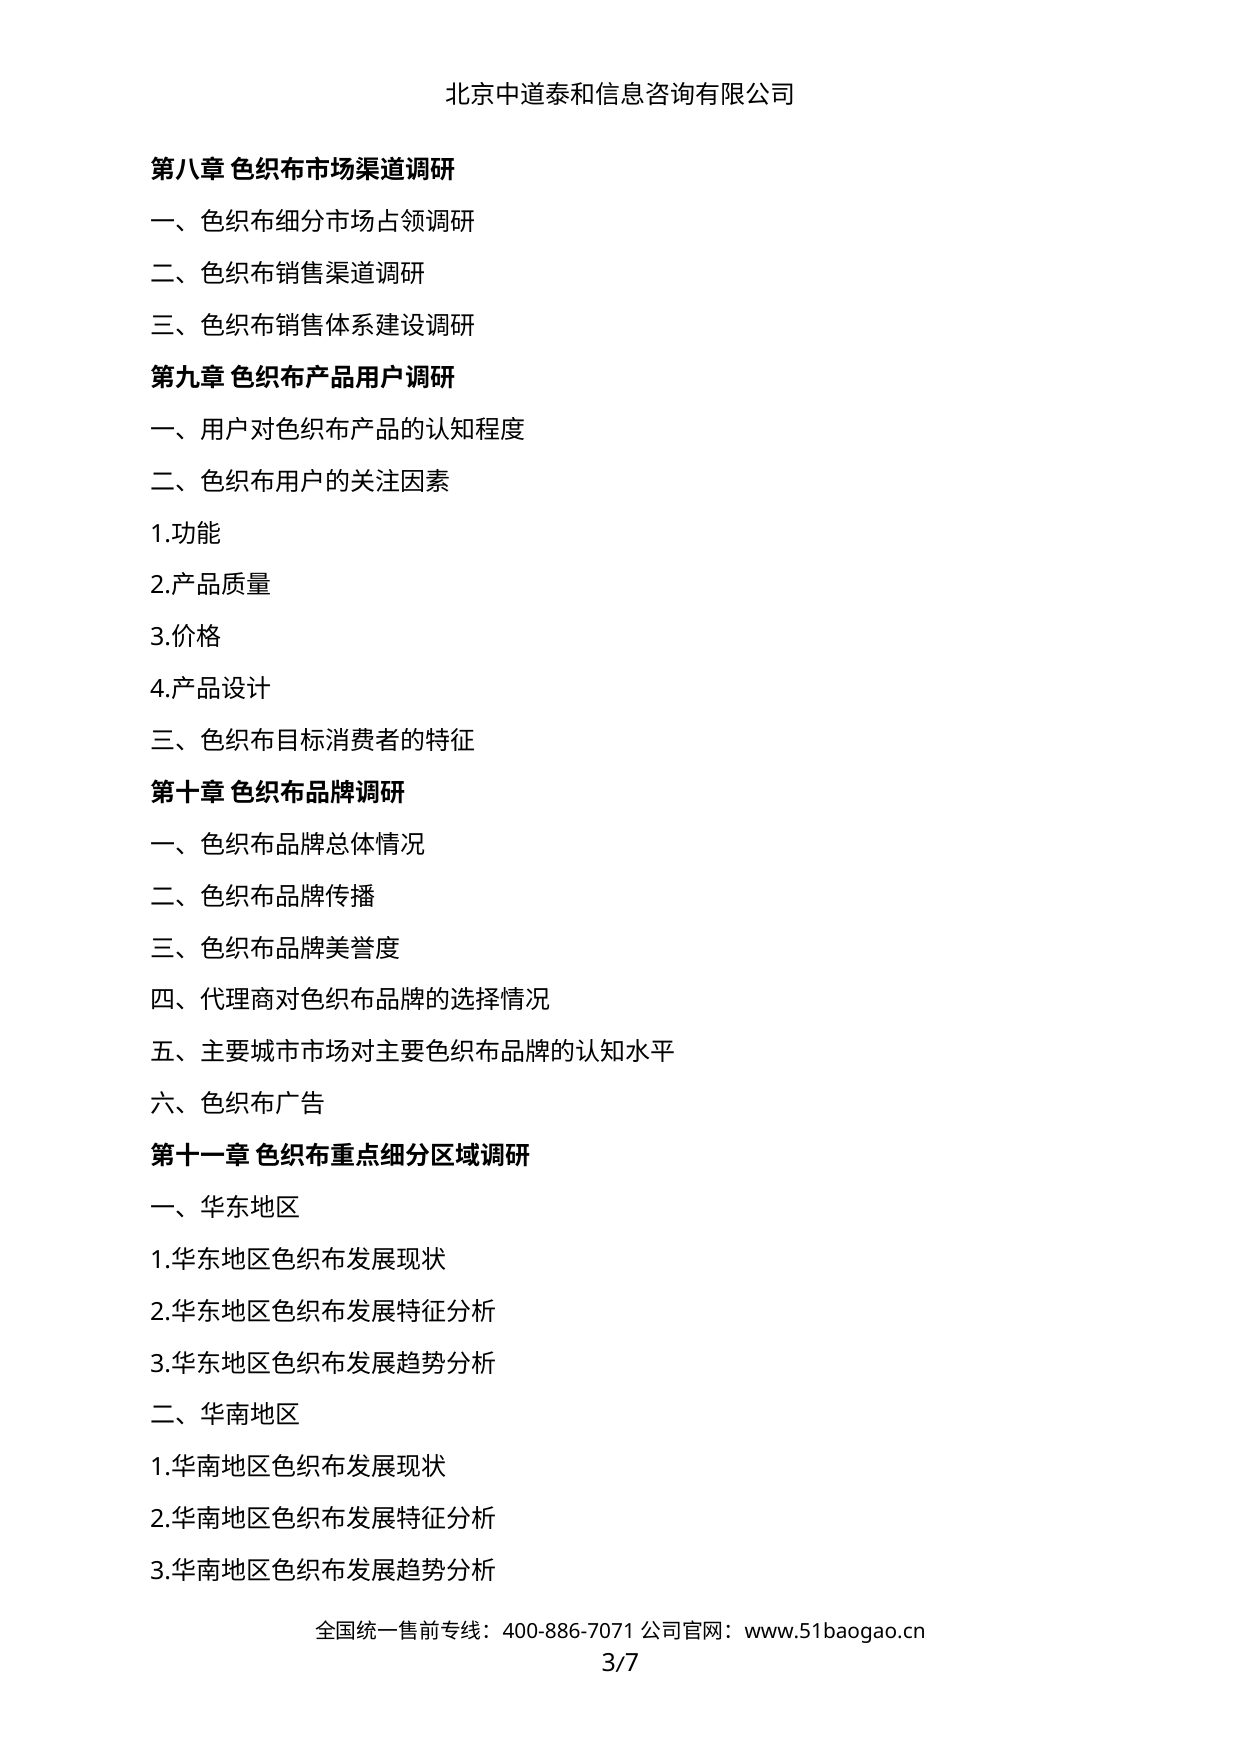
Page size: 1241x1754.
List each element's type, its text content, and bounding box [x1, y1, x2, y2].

text 六、色织布广告 [150, 1084, 1090, 1120]
text 第十章 色织布品牌调研 [150, 772, 1090, 809]
text 4.产品设计 [150, 669, 1090, 705]
text 3.华南地区色织布发展趋势分析 [150, 1551, 1090, 1587]
text 2.华东地区色织布发展特征分析 [150, 1291, 1090, 1327]
text 第八章 色织布市场渠道调研 [150, 150, 1090, 186]
text 一、色织布细分市场占领调研 [150, 202, 1090, 238]
text 五、主要城市市场对主要色织布品牌的认知水平 [150, 1032, 1090, 1068]
text 四、代理商对色织布品牌的选择情况 [150, 980, 1090, 1016]
text 二、色织布销售渠道调研 [150, 254, 1090, 290]
text 2.产品质量 [150, 565, 1090, 601]
text 三、色织布品牌美誉度 [150, 928, 1090, 964]
text 1.华南地区色织布发展现状 [150, 1447, 1090, 1483]
text 1.华东地区色织布发展现状 [150, 1239, 1090, 1276]
text 第九章 色织布产品用户调研 [150, 357, 1090, 394]
text 三、色织布销售体系建设调研 [150, 306, 1090, 342]
text 2.华南地区色织布发展特征分析 [150, 1499, 1090, 1535]
text 二、华南地区 [150, 1395, 1090, 1431]
text 二、色织布品牌传播 [150, 876, 1090, 912]
text 三、色织布目标消费者的特征 [150, 721, 1090, 757]
text 二、色织布用户的关注因素 [150, 461, 1090, 497]
text 一、用户对色织布产品的认知程度 [150, 409, 1090, 446]
text 一、色织布品牌总体情况 [150, 824, 1090, 861]
text 一、华东地区 [150, 1187, 1090, 1224]
text 3.华东地区色织布发展趋势分析 [150, 1343, 1090, 1379]
text 第十一章 色织布重点细分区域调研 [150, 1136, 1090, 1172]
text 1.功能 [150, 513, 1090, 549]
text 3.价格 [150, 617, 1090, 653]
